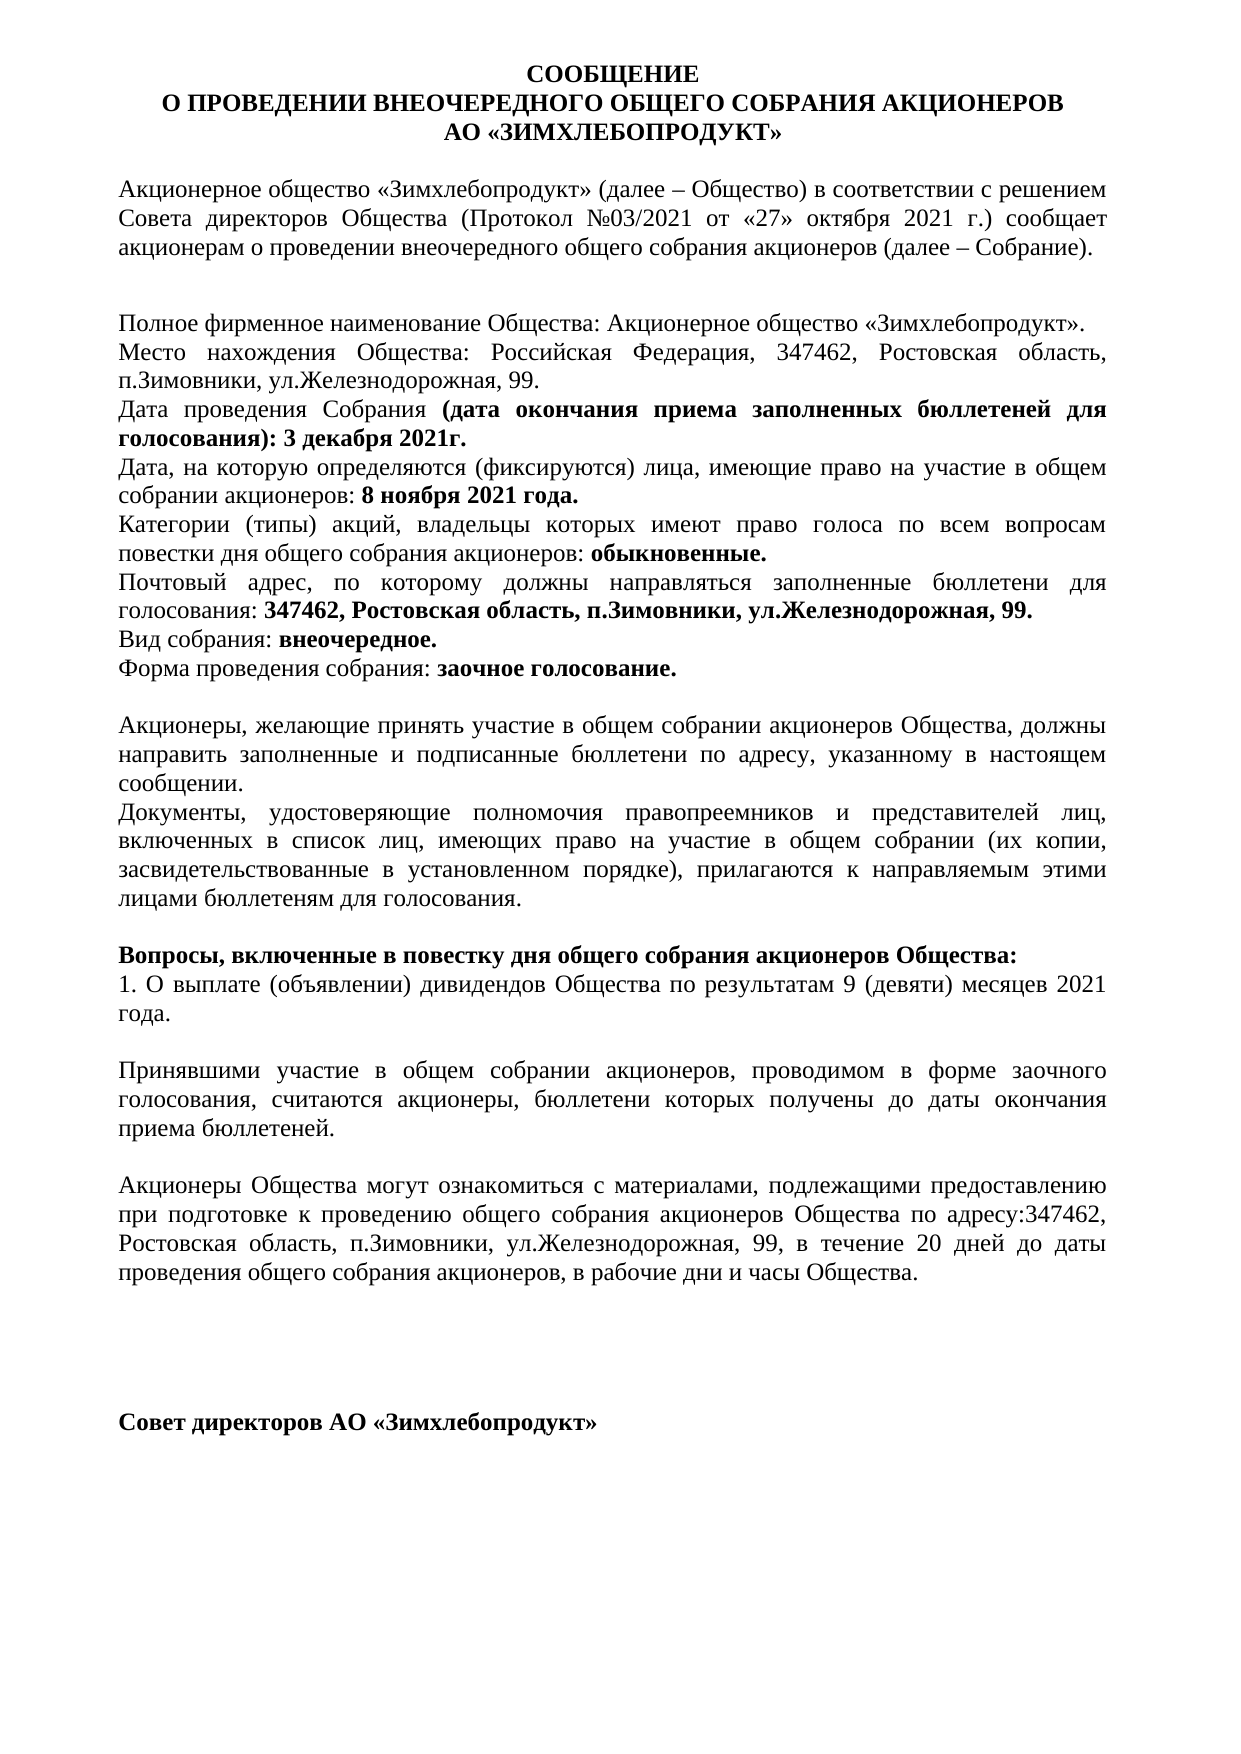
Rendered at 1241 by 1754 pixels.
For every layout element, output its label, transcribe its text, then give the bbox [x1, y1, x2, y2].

text Дата, на которую определяются (фиксируются) лица, имеющие право на участие в общем собрании акционеров: 8 ноября 2021 года. [118, 452, 1107, 509]
table_header Акционерное общество «Зимхлебопродукт» (далее – Общество) в соответствии с решением Совета директоров Общества (Протокол №03/2021 от «27» октября 2021 г.) сообщает акционерам о проведении внеочередного общего собрания акционеров (далее – Собрание). [118, 174, 1222, 308]
text АО «ЗИМХЛЕБОПРОДУКТ» [118, 117, 1107, 145]
text Принявшими участие в общем собрании акционеров, проводимом в форме заочного голосования, считаются акционеры, бюллетени которых получены до даты окончания приема бюллетеней. [118, 1056, 1107, 1142]
text О ПРОВЕДЕНИИ ВНЕОЧЕРЕДНОГО ОБЩЕГО СОБРАНИЯ АКЦИОНЕРОВ [118, 88, 1107, 117]
text Полное фирменное наименование Общества: Акционерное общество «Зимхлебопродукт». [118, 308, 1107, 337]
text Категории (типы) акций, владельцы которых имеют право голоса по всем вопросам повестки дня общего собрания акционеров: обыкновенные. [118, 509, 1107, 567]
text Совет директоров АО «Зимхлебопродукт» [118, 1407, 1107, 1436]
text Дата проведения Собрания (дата окончания приема заполненных бюллетеней для голосования): 3 декабря 2021г. [118, 394, 1107, 452]
text Акционеры, желающие принять участие в общем собрании акционеров Общества, должны направить заполненные и подписанные бюллетени по адресу, указанному в настоящем сообщении. [118, 711, 1107, 797]
text 1. О выплате (объявлении) дивидендов Общества по результатам 9 (девяти) месяцев 2021 года. [118, 969, 1107, 1027]
text Форма проведения собрания: заочное голосование. [118, 653, 1107, 682]
text Вопросы, включенные в повестку дня общего собрания акционеров Общества: [118, 941, 1107, 969]
text СООБЩЕНИЕ [118, 59, 1107, 88]
text Место нахождения Общества: Российская Федерация, 347462, Ростовская область, п.Зимовники, ул.Железнодорожная, 99. [118, 337, 1107, 394]
text Вид собрания: внеочередное. [118, 624, 1107, 653]
text Документы, удостоверяющие полномочия правопреемников и представителей лиц, включенных в список лиц, имеющих право на участие в общем собрании (их копии, засвидетельствованные в установленном порядке), прилагаются к направляемым этими лицами бюллетеням для голосования. [118, 797, 1107, 912]
text Акционеры Общества могут ознакомиться с материалами, подлежащими предоставлению при подготовке к проведению общего собрания акционеров Общества по адресу:347462, Ростовская область, п.Зимовники, ул.Железнодорожная, 99, в течение 20 дней до даты проведения общего собрания акционеров, в рабочие дни и часы Общества. [118, 1171, 1107, 1286]
text Почтовый адрес, по которому должны направляться заполненные бюллетени для голосования: 347462, Ростовская область, п.Зимовники, ул.Железнодорожная, 99. [118, 567, 1107, 624]
